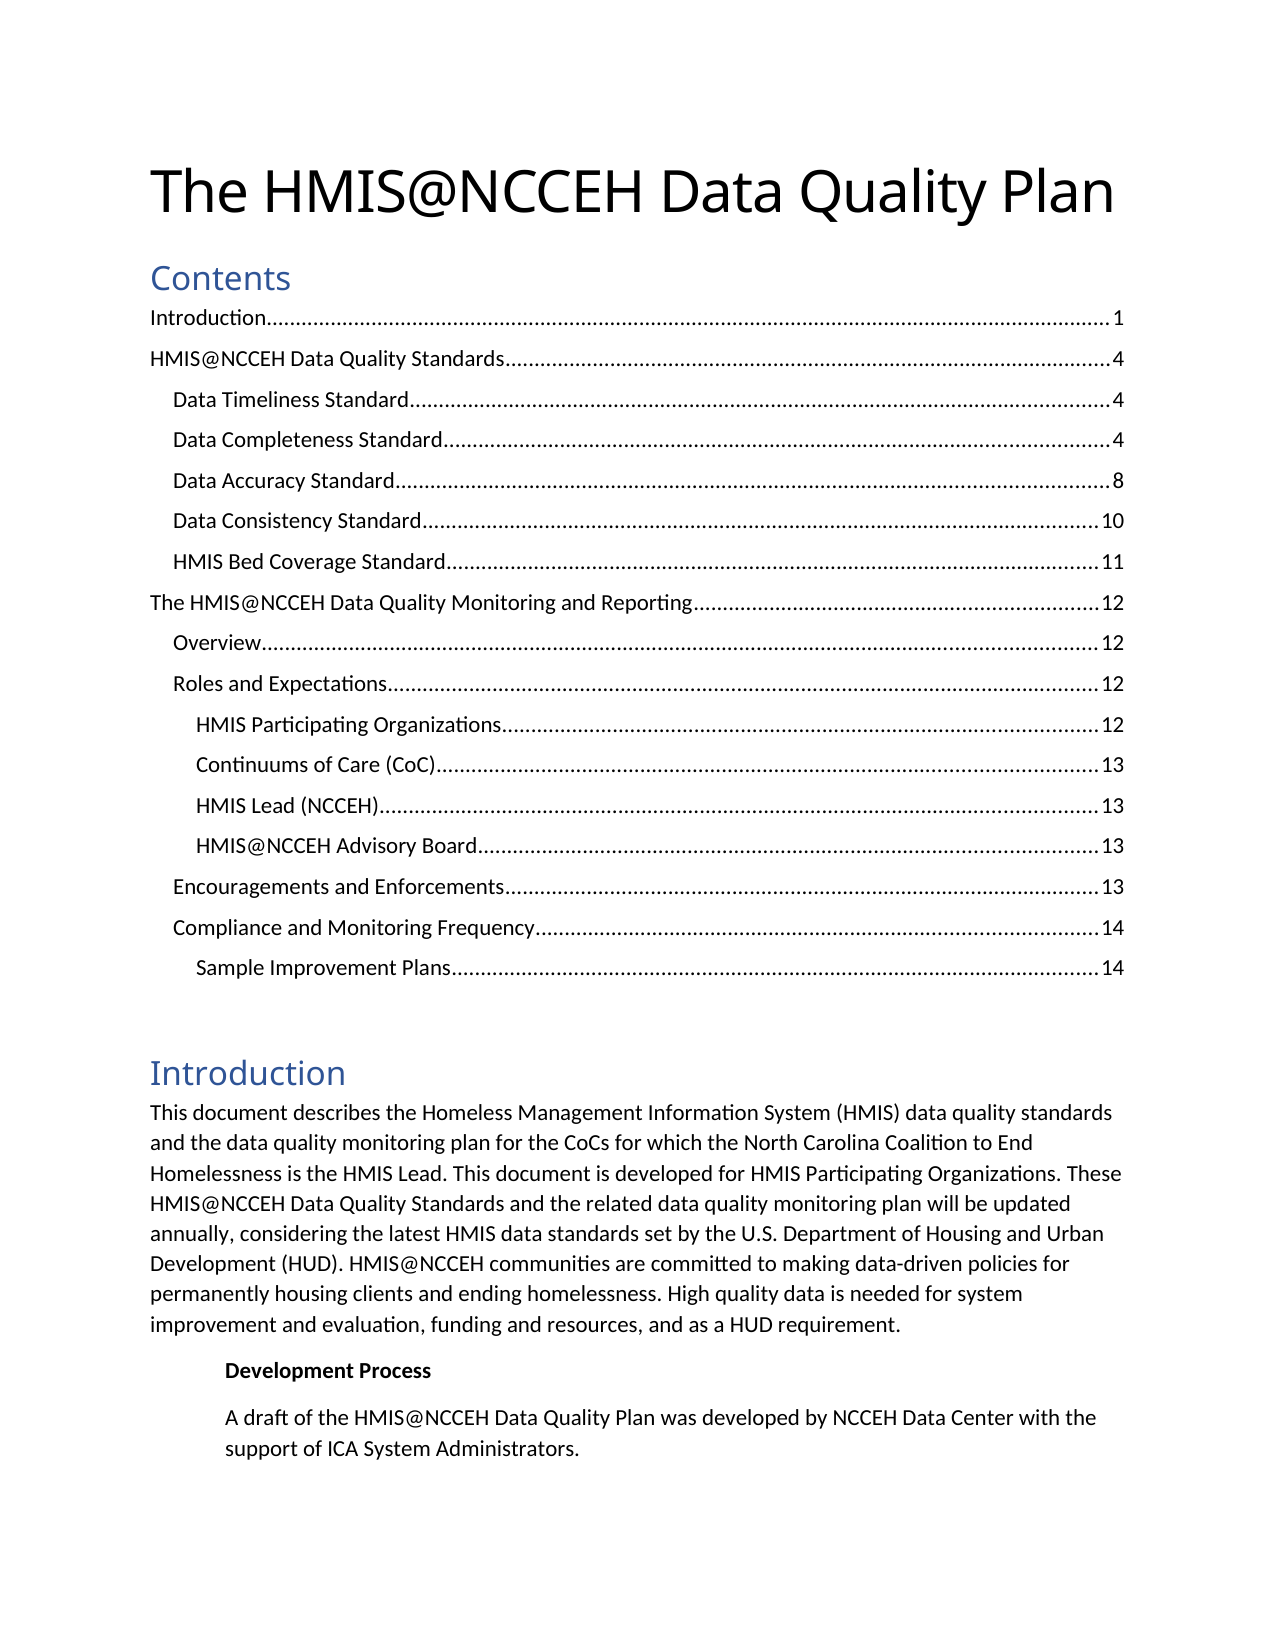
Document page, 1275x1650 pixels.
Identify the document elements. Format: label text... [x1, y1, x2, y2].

text Development Process [225, 1357, 1125, 1384]
subtitle Introduction [150, 1049, 1125, 1095]
title The HMIS@NCCEH Data Quality Plan [150, 150, 1125, 229]
text A draft of the HMIS@NCCEH Data Quality Plan was developed by NCCEH Data Center with the support of ICA System Administrators. [225, 1403, 1125, 1462]
text This document describes the Homeless Management Information System (HMIS) data quality standards and the data quality monitoring plan for the CoCs for which the North Carolina Coalition to End Homelessness is the HMIS Lead. This document is developed for HMIS Participating Organizations. These HMIS@NCCEH Data Quality Standards and the related data quality monitoring plan will be updated annually, considering the latest HMIS data standards set by the U.S. Department of Housing and Urban Development (HUD). HMIS@NCCEH communities are committed to making data-driven policies for permanently housing clients and ending homelessness. High quality data is needed for system improvement and evaluation, funding and resources, and as a HUD requirement. [150, 1098, 1125, 1338]
